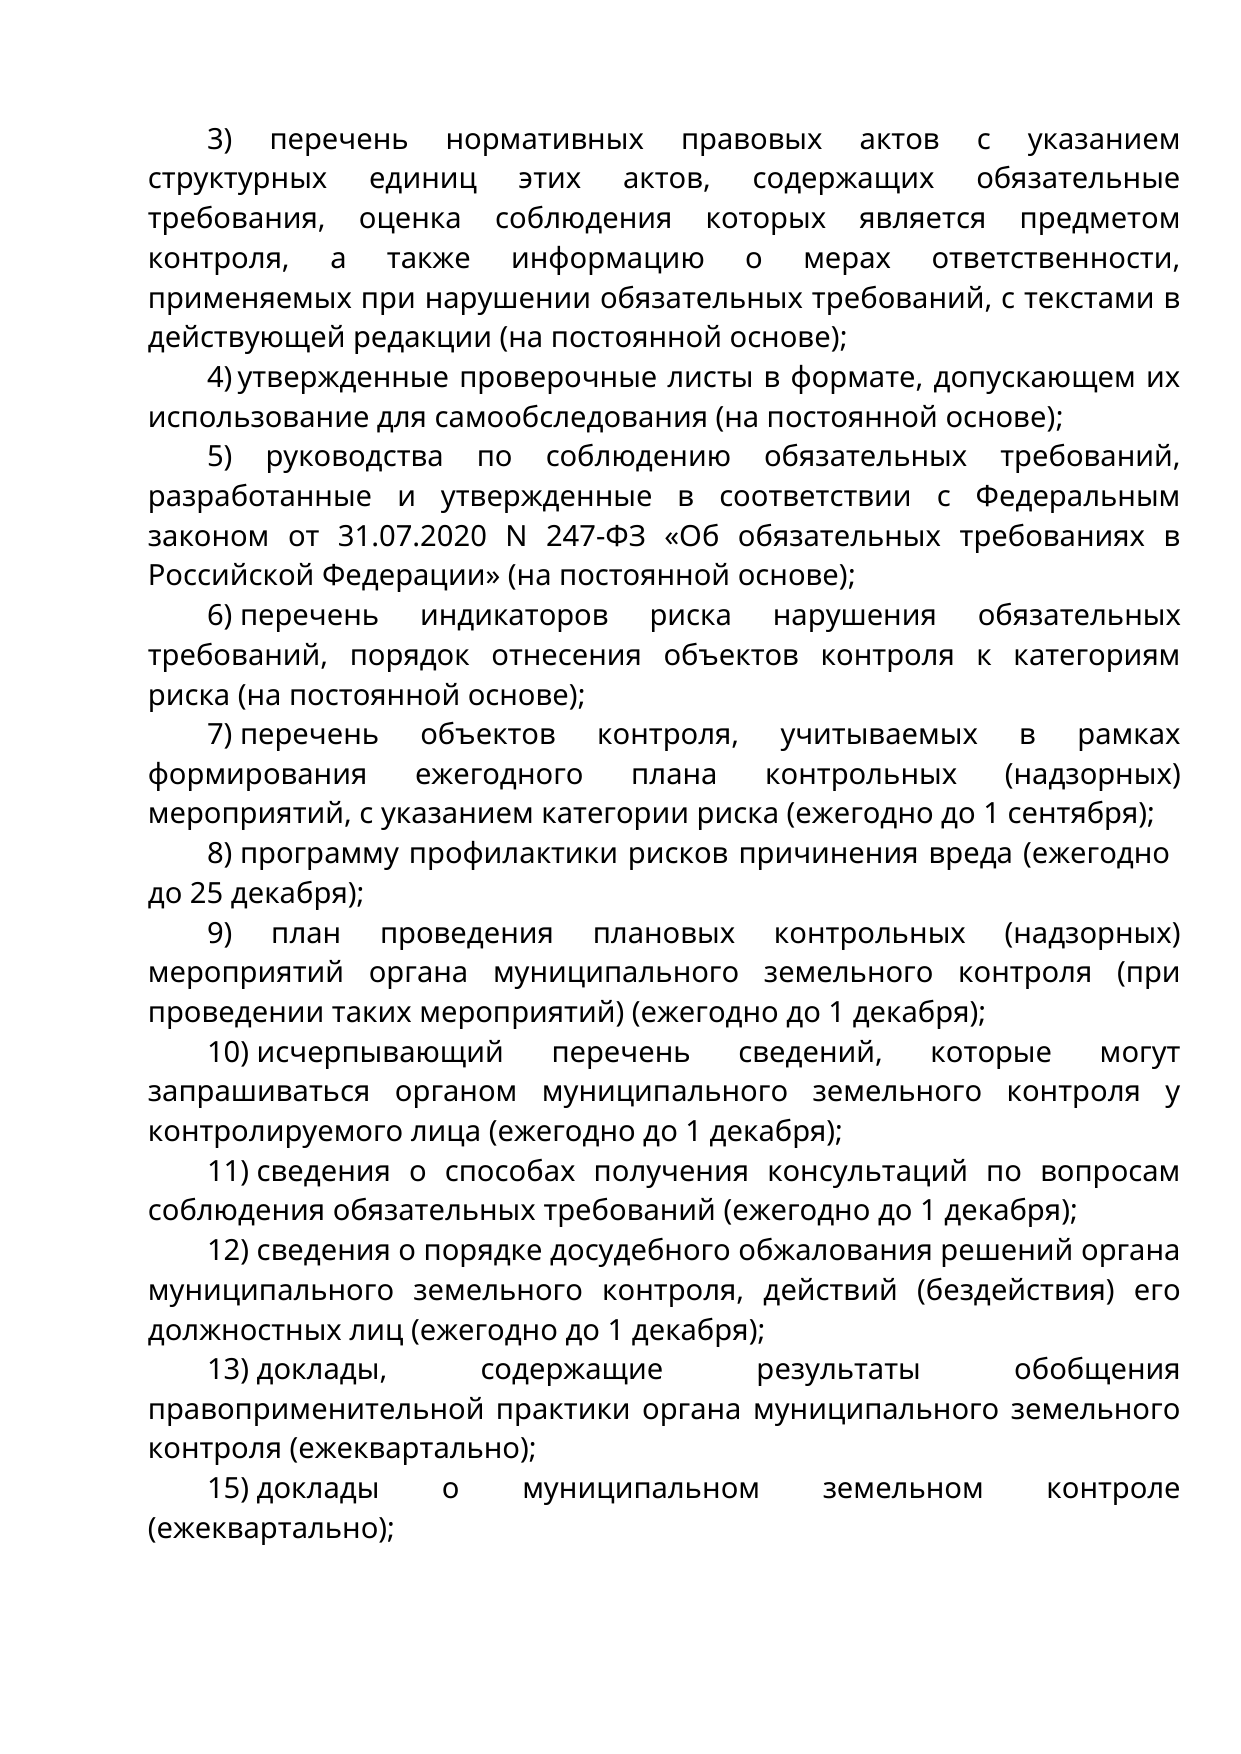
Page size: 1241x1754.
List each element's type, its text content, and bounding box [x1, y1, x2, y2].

text 9) план проведения плановых контрольных (надзорных) мероприятий органа муниципального земельного контроля (при проведении таких мероприятий) (ежегодно до 1 декабря); [148, 912, 1181, 1031]
text 7) перечень объектов контроля, учитываемых в рамках формирования ежегодного плана контрольных (надзорных) мероприятий, с указанием категории риска (ежегодно до 1 сентября); [148, 713, 1181, 832]
text 8) программу профилактики рисков причинения вреда (ежегодно до 25 декабря); [148, 832, 1181, 912]
text 11) сведения о способах получения консультаций по вопросам соблюдения обязательных требований (ежегодно до 1 декабря); [148, 1150, 1181, 1229]
text 15) доклады о муниципальном земельном контроле (ежеквартально); [148, 1467, 1181, 1547]
text 6) перечень индикаторов риска нарушения обязательных требований, порядок отнесения объектов контроля к категориям риска (на постоянной основе); [148, 594, 1181, 713]
text 13) доклады, содержащие результаты обобщения правоприменительной практики органа муниципального земельного контроля (ежеквартально); [148, 1348, 1181, 1467]
text 5) руководства по соблюдению обязательных требований, разработанные и утвержденные в соответствии с Федеральным законом от 31.07.2020 N 247-ФЗ «Об обязательных требованиях в Российской Федерации» (на постоянной основе); [148, 436, 1181, 594]
text 3) перечень нормативных правовых актов с указанием структурных единиц этих актов, содержащих обязательные требования, оценка соблюдения которых является предметом контроля, а также информацию о мерах ответственности, применяемых при нарушении обязательных требований, с текстами в действующей редакции (на постоянной основе); [148, 118, 1181, 356]
text 12) сведения о порядке досудебного обжалования решений органа муниципального земельного контроля, действий (бездействия) его должностных лиц (ежегодно до 1 декабря); [148, 1229, 1181, 1348]
text 10) исчерпывающий перечень сведений, которые могут запрашиваться органом муниципального земельного контроля у контролируемого лица (ежегодно до 1 декабря); [148, 1031, 1181, 1150]
text 4) утвержденные проверочные листы в формате, допускающем их использование для самообследования (на постоянной основе); [148, 356, 1181, 436]
